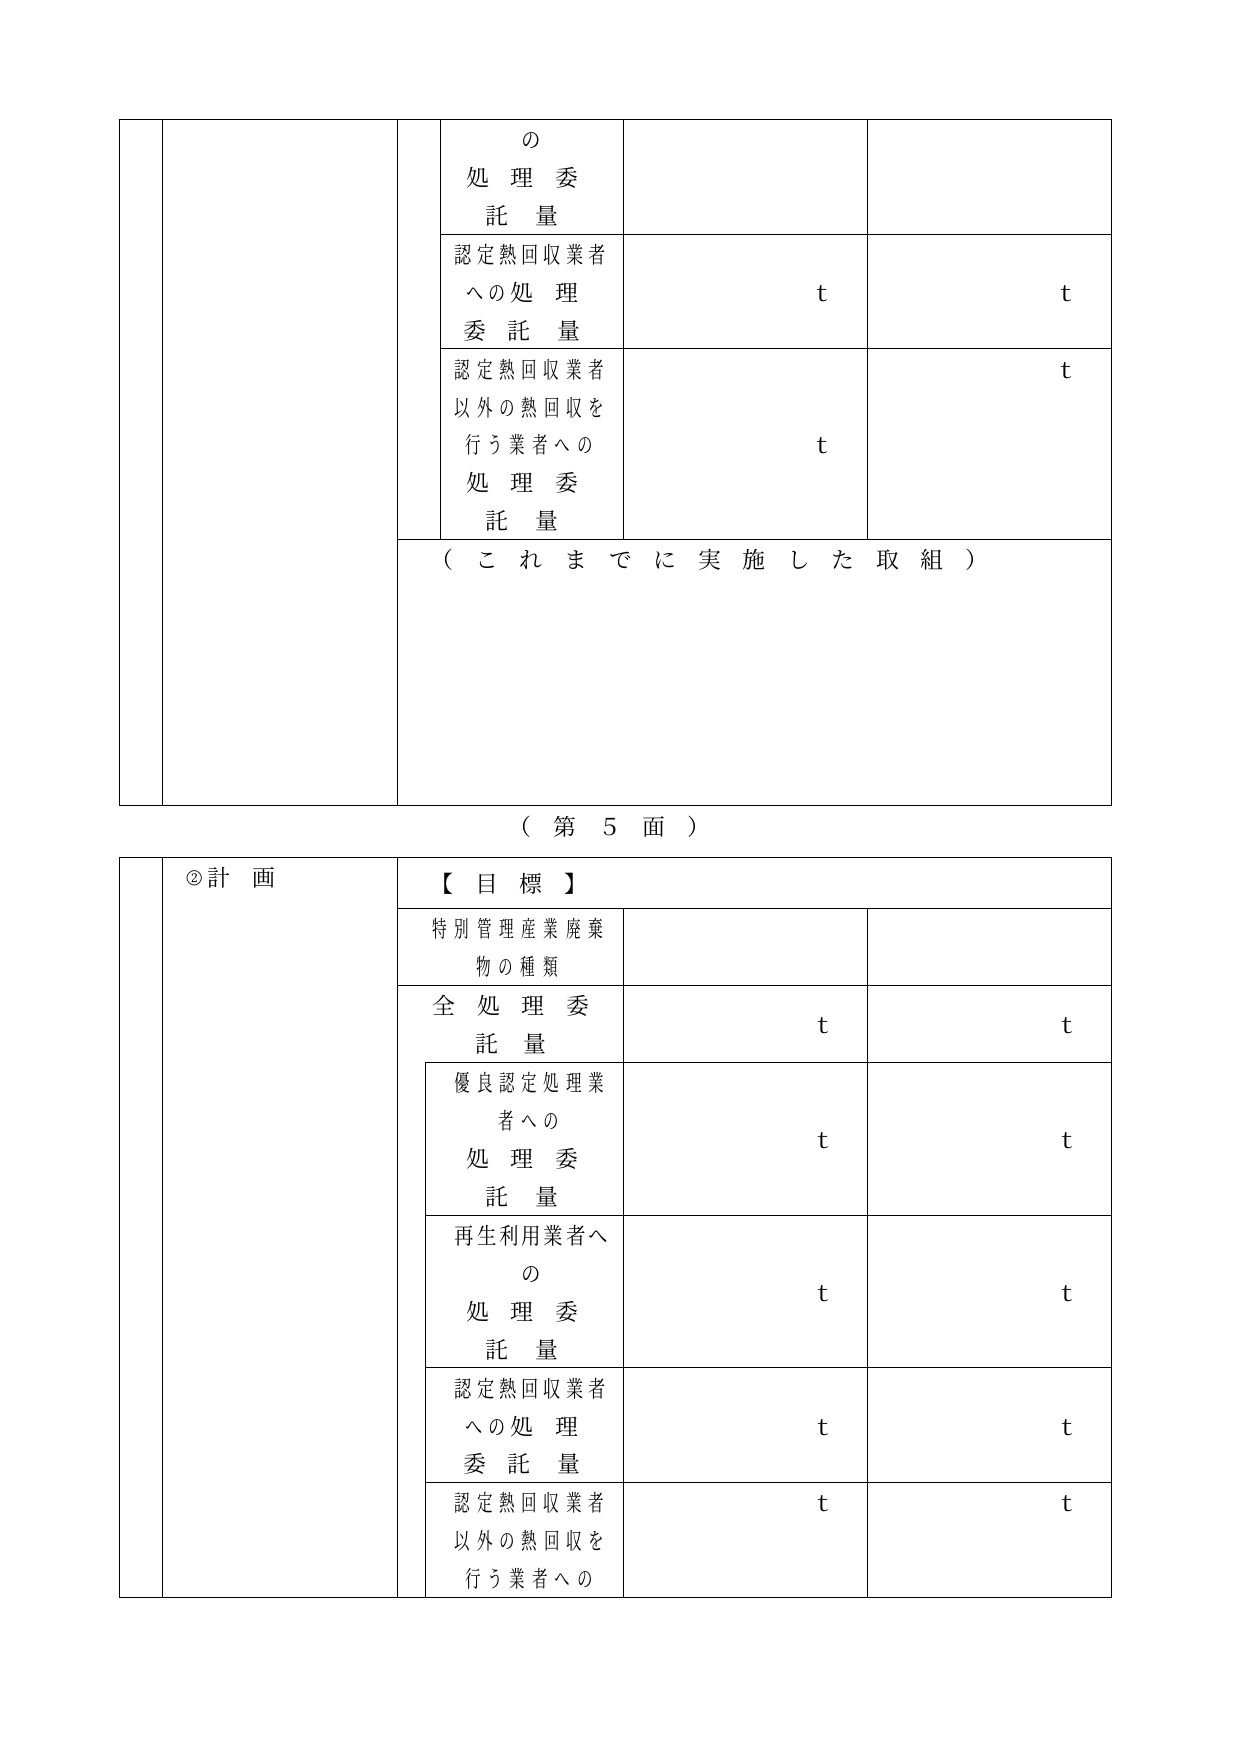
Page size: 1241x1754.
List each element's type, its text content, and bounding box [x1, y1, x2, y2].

table_cell ｔ [868, 1368, 1111, 1482]
table_cell 優良認定処理業者への 処理委託量 [426, 1063, 623, 1214]
table_cell 全処理委託量 [398, 986, 623, 1062]
table_cell 再生利用業者への 処理委託量 [441, 120, 623, 233]
table_cell 認定熱回収業者への処理委託量 [441, 235, 623, 348]
table_cell ｔ [624, 1368, 867, 1482]
table_cell ｔ [624, 1216, 867, 1367]
table_cell ｔ [624, 1483, 867, 1597]
table_header ②計画 [163, 858, 397, 1597]
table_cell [426, 1483, 623, 1597]
table_cell 認定熱回収業者への処理委託量 [426, 1368, 623, 1482]
table_header 【目標】 [398, 858, 1111, 908]
table_cell [868, 909, 1111, 985]
table_cell ｔ [624, 1063, 867, 1214]
table_cell [398, 1062, 425, 1597]
table_cell ｔ [624, 235, 867, 348]
table_cell 再生利用業者への 処理委託量 [426, 1216, 623, 1367]
text （第５面） [118, 806, 1122, 844]
table_cell ｔ [868, 1216, 1111, 1367]
table_cell ｔ [868, 1483, 1111, 1597]
table_cell （これまでに実施した取組） [398, 540, 1111, 805]
table_cell ｔ [868, 120, 1111, 233]
table_cell [624, 909, 867, 985]
table_cell ｔ [624, 986, 867, 1062]
table_cell ｔ [624, 349, 867, 539]
table_cell 特別管理産業廃棄物の種類 [398, 909, 623, 985]
table_cell ｔ [868, 1063, 1111, 1214]
table_header [120, 858, 162, 1597]
table_cell ｔ [624, 120, 867, 233]
table_cell ｔ [868, 349, 1111, 539]
table_cell 認定熱回収業者以外の熱回収を行う業者への処理委託量 [441, 349, 623, 539]
table_cell ｔ [868, 235, 1111, 348]
table_cell ｔ [868, 986, 1111, 1062]
